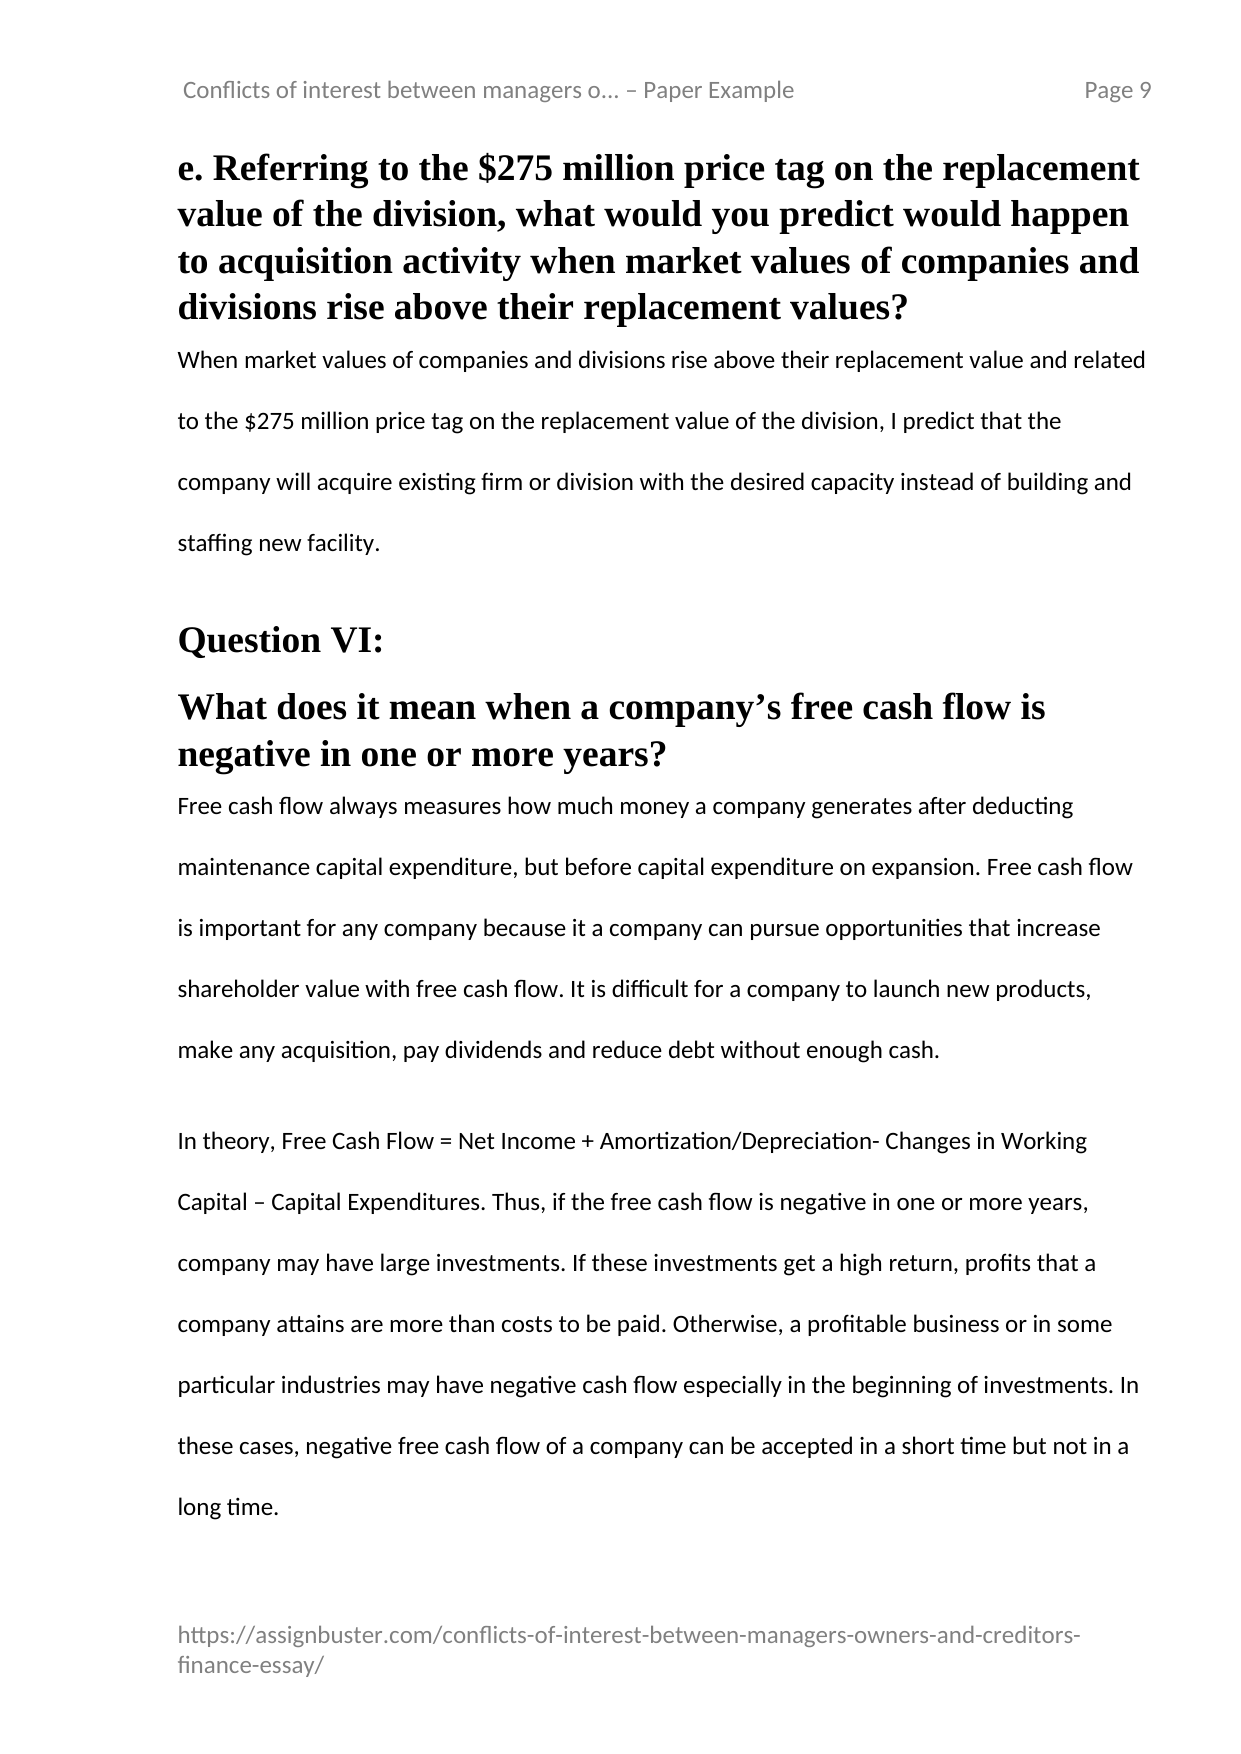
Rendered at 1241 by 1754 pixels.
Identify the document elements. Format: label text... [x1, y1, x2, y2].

subtitle What does it mean when a company’s free cash flow is negative in one or more years? [177, 685, 1152, 774]
subtitle Question VI: [177, 617, 1152, 661]
text When market values of companies and divisions rise above their replacement value and related to the $275 million price tag on the replacement value of the division, I predict that the company will acquire existing firm or division with the desired capacity instead of building and staffing new facility. [177, 344, 1152, 557]
text Free cash flow always measures how much money a company generates after deducting maintenance capital expenditure, but before capital expenditure on expansion. Free cash flow is important for any company because it a company can pursue opportunities that increase shareholder value with free cash flow. It is difficult for a company to launch new products, make any acquisition, pay dividends and reduce debt without enough cash. [177, 790, 1152, 1065]
text In theory, Free Cash Flow = Net Income + Amortization/Depreciation- Changes in Working Capital – Capital Expenditures. Thus, if the free cash flow is negative in one or more years, company may have large investments. If these investments get a high return, profits that a company attains are more than costs to be paid. Otherwise, a profitable business or in some particular industries may have negative cash flow especially in the beginning of investments. In these cases, negative free cash flow of a company can be accepted in a short time but not in a long time. [177, 1125, 1152, 1522]
subtitle e. Referring to the $275 million price tag on the replacement value of the division, what would you predict would happen to acquisition activity when market values of companies and divisions rise above their replacement values? [177, 145, 1152, 328]
